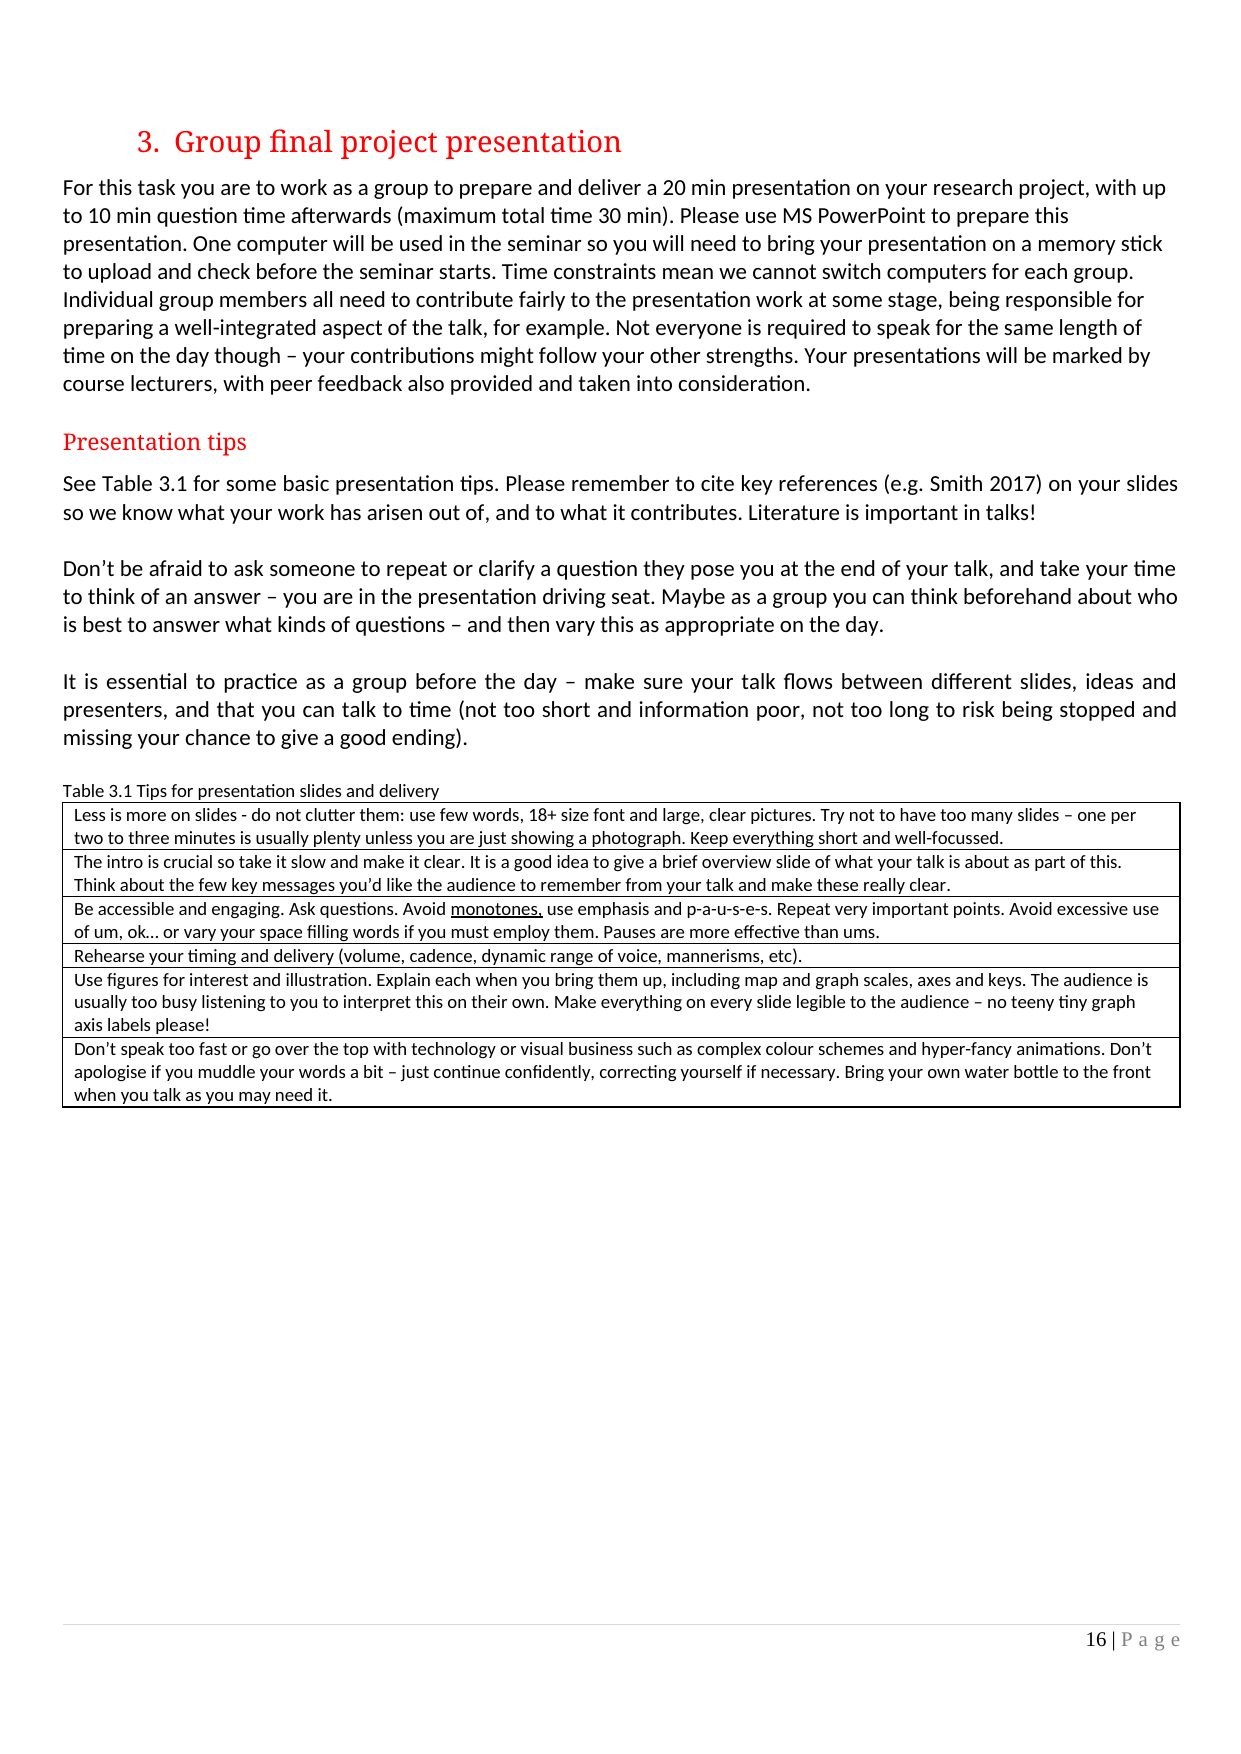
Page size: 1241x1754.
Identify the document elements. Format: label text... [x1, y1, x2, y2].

subtitle Presentation tips [63, 426, 1180, 457]
table_cell Use figures for interest and illustration. Explain each when you bring them up, including map and graph scales, axes and keys. The audience is usually too busy listening to you to interpret this on their own. Make everything on every slide legible to the audience – no teeny tiny graph axis labels please! [63, 968, 1179, 1037]
subtitle Don’t be afraid to ask someone to repeat or clarify a question they pose you at the end of your talk, and take your time to think of an answer – you are in the presentation driving seat. Maybe as a group you can think beforehand about who is best to answer what kinds of questions – and then vary this as appropriate on the day. [63, 554, 1180, 638]
subtitle See Table 3.1 for some basic presentation tips. Please remember to cite key references (e.g. Smith 2017) on your slides so we know what your work has arisen out of, and to what it contributes. Literature is important in talks! [63, 469, 1180, 526]
text For this task you are to work as a group to prepare and deliver a 20 min presentation on your research project, with up to 10 min question time afterwards (maximum total time 30 min). Please use MS PowerPoint to prepare this presentation. One computer will be used in the seminar so you will need to bring your presentation on a memory stick to upload and check before the seminar starts. Time constraints mean we cannot switch computers for each group. Individual group members all need to contribute fairly to the presentation work at some stage, being responsible for preparing a well-integrated aspect of the talk, for example. Not everyone is required to speak for the same length of time on the day though – your contributions might follow your other strengths. Your presentations will be marked by course lecturers, with peer feedback also provided and taken into consideration. [63, 173, 1180, 398]
text Table 3.1 Tips for presentation slides and delivery [63, 779, 1180, 802]
table_cell The intro is crucial so take it slow and make it clear. It is a good idea to give a brief overview slide of what your talk is about as part of this. Think about the few key messages you’d like the audience to remember from your talk and make these really clear. [63, 850, 1179, 896]
table_cell Rehearse your timing and delivery (volume, cadence, dynamic range of voice, mannerisms, etc). [63, 944, 1179, 967]
table_cell Be accessible and engaging. Ask questions. Avoid monotones, use emphasis and p-a-u-s-e-s. Repeat very important points. Avoid excessive use of um, ok… or vary your space filling words if you must employ them. Pauses are more effective than ums. [63, 897, 1179, 943]
subtitle It is essential to practice as a group before the day – make sure your talk flows between different slides, ideas and presenters, and that you can talk to time (not too short and information poor, not too long to risk being stopped and missing your chance to give a good ending). [63, 667, 1180, 751]
subtitle Group final project presentation [136, 121, 1180, 161]
table_cell Don’t speak too fast or go over the top with technology or visual business such as complex colour schemes and hyper-fancy animations. Don’t apologise if you muddle your words a bit – just continue confidently, correcting yourself if necessary. Bring your own water bottle to the front when you talk as you may need it. [63, 1038, 1179, 1106]
table_header Less is more on slides - do not clutter them: use few words, 18+ size font and large, clear pictures. Try not to have too many slides – one per two to three minutes is usually plenty unless you are just showing a photograph. Keep everything short and well-focussed. [63, 803, 1179, 849]
